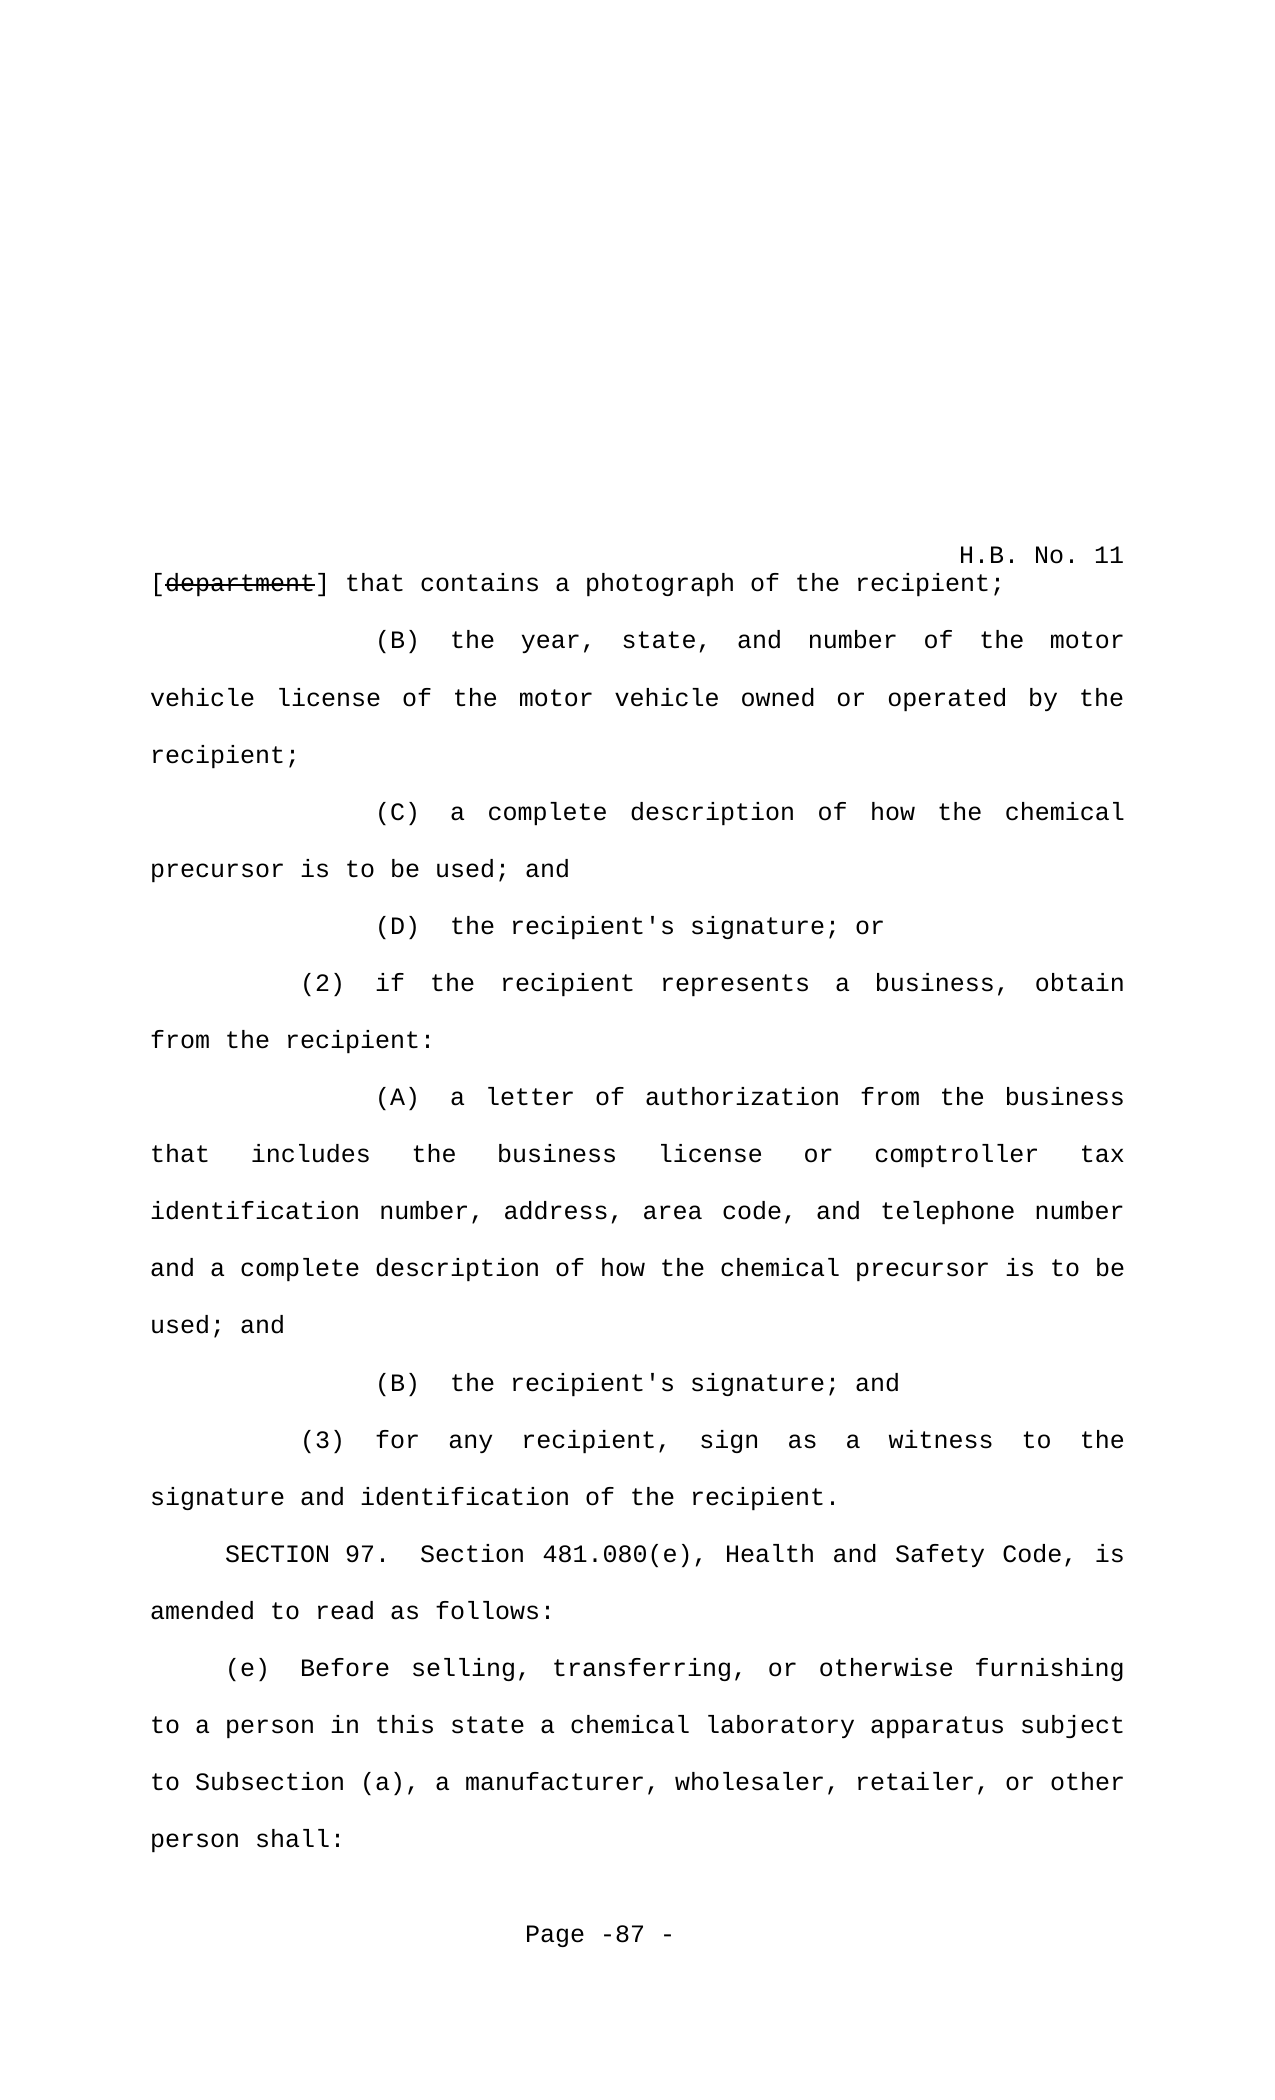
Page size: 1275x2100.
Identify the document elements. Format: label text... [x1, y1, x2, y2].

text (A) a letter of authorization from the business that includes the business license or comptroller tax identification number, address, area code, and telephone number and a complete description of how the chemical precursor is to be used; and [150, 1084, 1125, 1341]
text (C) a complete description of how the chemical precursor is to be used; and [150, 799, 1125, 885]
text (e) Before selling, transferring, or otherwise furnishing to a person in this state a chemical laboratory apparatus subject to Subsection (a), a manufacturer, wholesaler, retailer, or other person shall: [150, 1655, 1125, 1855]
text (D) the recipient's signature; or [150, 913, 1125, 942]
text (B) the year, state, and number of the motor vehicle license of the motor vehicle owned or operated by the recipient; [150, 628, 1125, 771]
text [150, 571, 1125, 599]
text (3) for any recipient, sign as a witness to the signature and identification of the recipient. [150, 1427, 1125, 1513]
text (B) the recipient's signature; and [150, 1370, 1125, 1398]
text (2) if the recipient represents a business, obtain from the recipient: [150, 970, 1125, 1056]
text SECTION 97. Section 481.080(e), Health and Safety Code, is amended to read as follows: [150, 1541, 1125, 1627]
